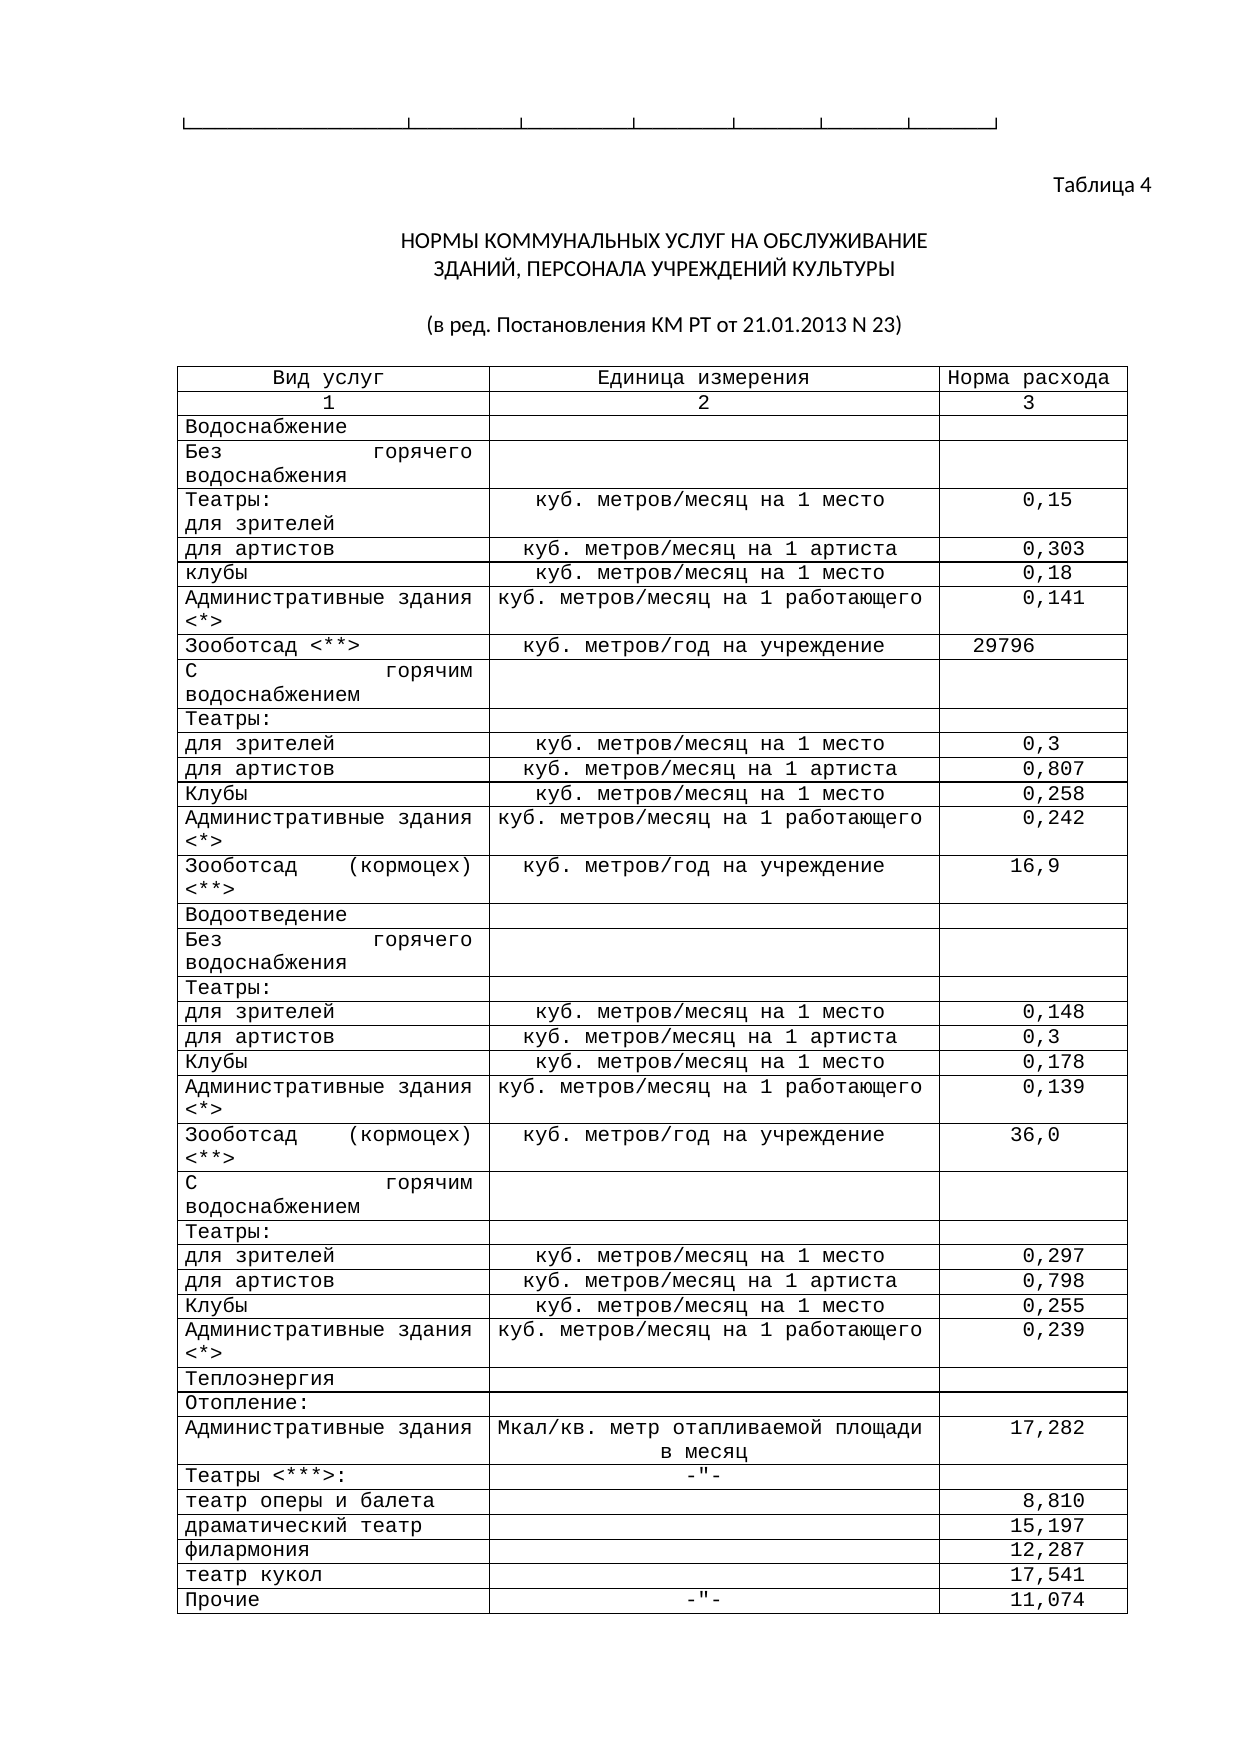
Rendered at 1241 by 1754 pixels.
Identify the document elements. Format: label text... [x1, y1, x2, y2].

table_cell театр оперы и балета [178, 1490, 489, 1514]
table_cell 16,9 [940, 856, 1127, 903]
table_cell 2 [490, 392, 939, 415]
table_cell 0,141 [940, 587, 1127, 634]
table_cell 0,3 [940, 1026, 1127, 1050]
table_cell куб. метров/год на учреждение [490, 1124, 939, 1171]
text (в ред. Постановления КМ РТ от 21.01.2013 N 23) [177, 310, 1152, 338]
table_cell для зрителей [178, 1245, 489, 1269]
table_cell 8,810 [940, 1490, 1127, 1514]
table_cell -"- [490, 1589, 939, 1612]
table_cell [940, 441, 1127, 488]
table_cell [490, 1540, 939, 1563]
table_cell куб. метров/месяц на 1 артиста [490, 1026, 939, 1050]
table_cell куб. метров/месяц на 1 место [490, 1002, 939, 1025]
table_cell Без горячего водоснабжения [178, 929, 489, 976]
table_cell Административные здания [178, 1417, 489, 1464]
table_cell [490, 416, 939, 440]
table_cell куб. метров/месяц на 1 артиста [490, 758, 939, 781]
table_cell 0,139 [940, 1076, 1127, 1123]
table_cell 0,242 [940, 807, 1127, 854]
table_cell [490, 441, 939, 488]
table_cell [490, 1172, 939, 1219]
table_cell [490, 1393, 939, 1416]
table_cell С горячим водоснабжением [178, 660, 489, 707]
table_cell Административные здания <*> [178, 807, 489, 854]
table_cell 15,197 [940, 1515, 1127, 1538]
table_cell С горячим водоснабжением [178, 1172, 489, 1219]
table_cell Зооботсад <**> [178, 635, 489, 659]
table_cell 0,258 [940, 783, 1127, 806]
table_cell [940, 709, 1127, 732]
table_cell [490, 1515, 939, 1538]
table_cell 0,239 [940, 1319, 1127, 1367]
table_cell для зрителей [178, 733, 489, 757]
table_cell Клубы [178, 1295, 489, 1318]
table_cell Зооботсад (кормоцех) <**> [178, 1124, 489, 1171]
table_cell куб. метров/месяц на 1 артиста [490, 1270, 939, 1294]
table_cell Водоотведение [178, 904, 489, 927]
table_cell [940, 1221, 1127, 1244]
table_header Норма расхода [940, 367, 1127, 391]
table_cell [490, 1564, 939, 1588]
table_cell Театры <***>: [178, 1465, 489, 1489]
table_cell для артистов [178, 758, 489, 781]
table_cell [490, 904, 939, 927]
table_cell 17,282 [940, 1417, 1127, 1464]
table_cell Прочие [178, 1589, 489, 1612]
table_cell [490, 709, 939, 732]
table_cell [940, 416, 1127, 440]
table_cell [940, 1368, 1127, 1391]
table_cell [490, 977, 939, 1001]
table_cell 17,541 [940, 1564, 1127, 1588]
table_cell 0,255 [940, 1295, 1127, 1318]
table_cell 29796 [940, 635, 1127, 659]
table_cell Мкал/кв. метр отапливаемой площади в месяц [490, 1417, 939, 1464]
table_cell куб. метров/месяц на 1 работающего [490, 807, 939, 854]
table_cell 11,074 [940, 1589, 1127, 1612]
table_cell драматический театр [178, 1515, 489, 1538]
table_cell куб. метров/месяц на 1 работающего [490, 1319, 939, 1367]
table_cell 0,798 [940, 1270, 1127, 1294]
table_cell [490, 929, 939, 976]
table_cell Водоснабжение [178, 416, 489, 440]
table_cell Театры: [178, 977, 489, 1001]
table_cell для артистов [178, 1270, 489, 1294]
table_cell 0,18 [940, 563, 1127, 586]
table_cell Клубы [178, 1051, 489, 1074]
table_cell -"- [490, 1465, 939, 1489]
table_cell куб. метров/месяц на 1 место [490, 489, 939, 537]
table_cell куб. метров/месяц на 1 место [490, 783, 939, 806]
table_cell Зооботсад (кормоцех) <**> [178, 856, 489, 903]
table_cell для артистов [178, 538, 489, 561]
table_cell куб. метров/месяц на 1 место [490, 563, 939, 586]
table_cell [490, 1368, 939, 1391]
table_cell Театры: [178, 709, 489, 732]
table_cell филармония [178, 1540, 489, 1563]
table_cell [490, 1490, 939, 1514]
table_header Единица измерения [490, 367, 939, 391]
text Таблица 4 [177, 170, 1152, 198]
text НОРМЫ КОММУНАЛЬНЫХ УСЛУГ НА ОБСЛУЖИВАНИЕ [177, 226, 1152, 254]
table_cell куб. метров/год на учреждение [490, 635, 939, 659]
table_cell 3 [940, 392, 1127, 415]
table_cell [490, 660, 939, 707]
table_cell для артистов [178, 1026, 489, 1050]
table_cell 12,287 [940, 1540, 1127, 1563]
table_cell [940, 1465, 1127, 1489]
table_cell [940, 904, 1127, 927]
table_header Вид услуг [178, 367, 489, 391]
table_cell куб. метров/месяц на 1 место [490, 1295, 939, 1318]
table_cell [940, 977, 1127, 1001]
table_cell 0,297 [940, 1245, 1127, 1269]
table_cell 0,148 [940, 1002, 1127, 1025]
table_cell Театры: [178, 1221, 489, 1244]
table_cell 0,303 [940, 538, 1127, 561]
table_cell [490, 1221, 939, 1244]
table_cell куб. метров/месяц на 1 артиста [490, 538, 939, 561]
table_cell клубы [178, 563, 489, 586]
table_cell Без горячего водоснабжения [178, 441, 489, 488]
table_cell 0,807 [940, 758, 1127, 781]
table_cell куб. метров/год на учреждение [490, 856, 939, 903]
text ЗДАНИЙ, ПЕРСОНАЛА УЧРЕЖДЕНИЙ КУЛЬТУРЫ [177, 254, 1152, 282]
table_cell театр кукол [178, 1564, 489, 1588]
table_cell Административные здания <*> [178, 1319, 489, 1367]
table_cell [940, 1172, 1127, 1219]
table_cell [940, 660, 1127, 707]
table_cell куб. метров/месяц на 1 работающего [490, 587, 939, 634]
table_cell Административные здания <*> [178, 587, 489, 634]
table_cell 1 [178, 392, 489, 415]
table_cell Теплоэнергия [178, 1368, 489, 1391]
table_cell Административные здания <*> [178, 1076, 489, 1123]
text └─────────────────┴────────┴────────┴───────┴──────┴──────┴──────┘ [177, 118, 1152, 142]
table_cell куб. метров/месяц на 1 место [490, 733, 939, 757]
table_cell 0,15 [940, 489, 1127, 537]
table_cell [940, 1393, 1127, 1416]
table_cell куб. метров/месяц на 1 место [490, 1051, 939, 1074]
table_cell [940, 929, 1127, 976]
table_cell 0,178 [940, 1051, 1127, 1074]
table_cell Театры: для зрителей [178, 489, 489, 537]
table_cell для зрителей [178, 1002, 489, 1025]
table_cell Клубы [178, 783, 489, 806]
table_cell Отопление: [178, 1393, 489, 1416]
table_cell 36,0 [940, 1124, 1127, 1171]
table_cell куб. метров/месяц на 1 работающего [490, 1076, 939, 1123]
table_cell 0,3 [940, 733, 1127, 757]
table_cell куб. метров/месяц на 1 место [490, 1245, 939, 1269]
